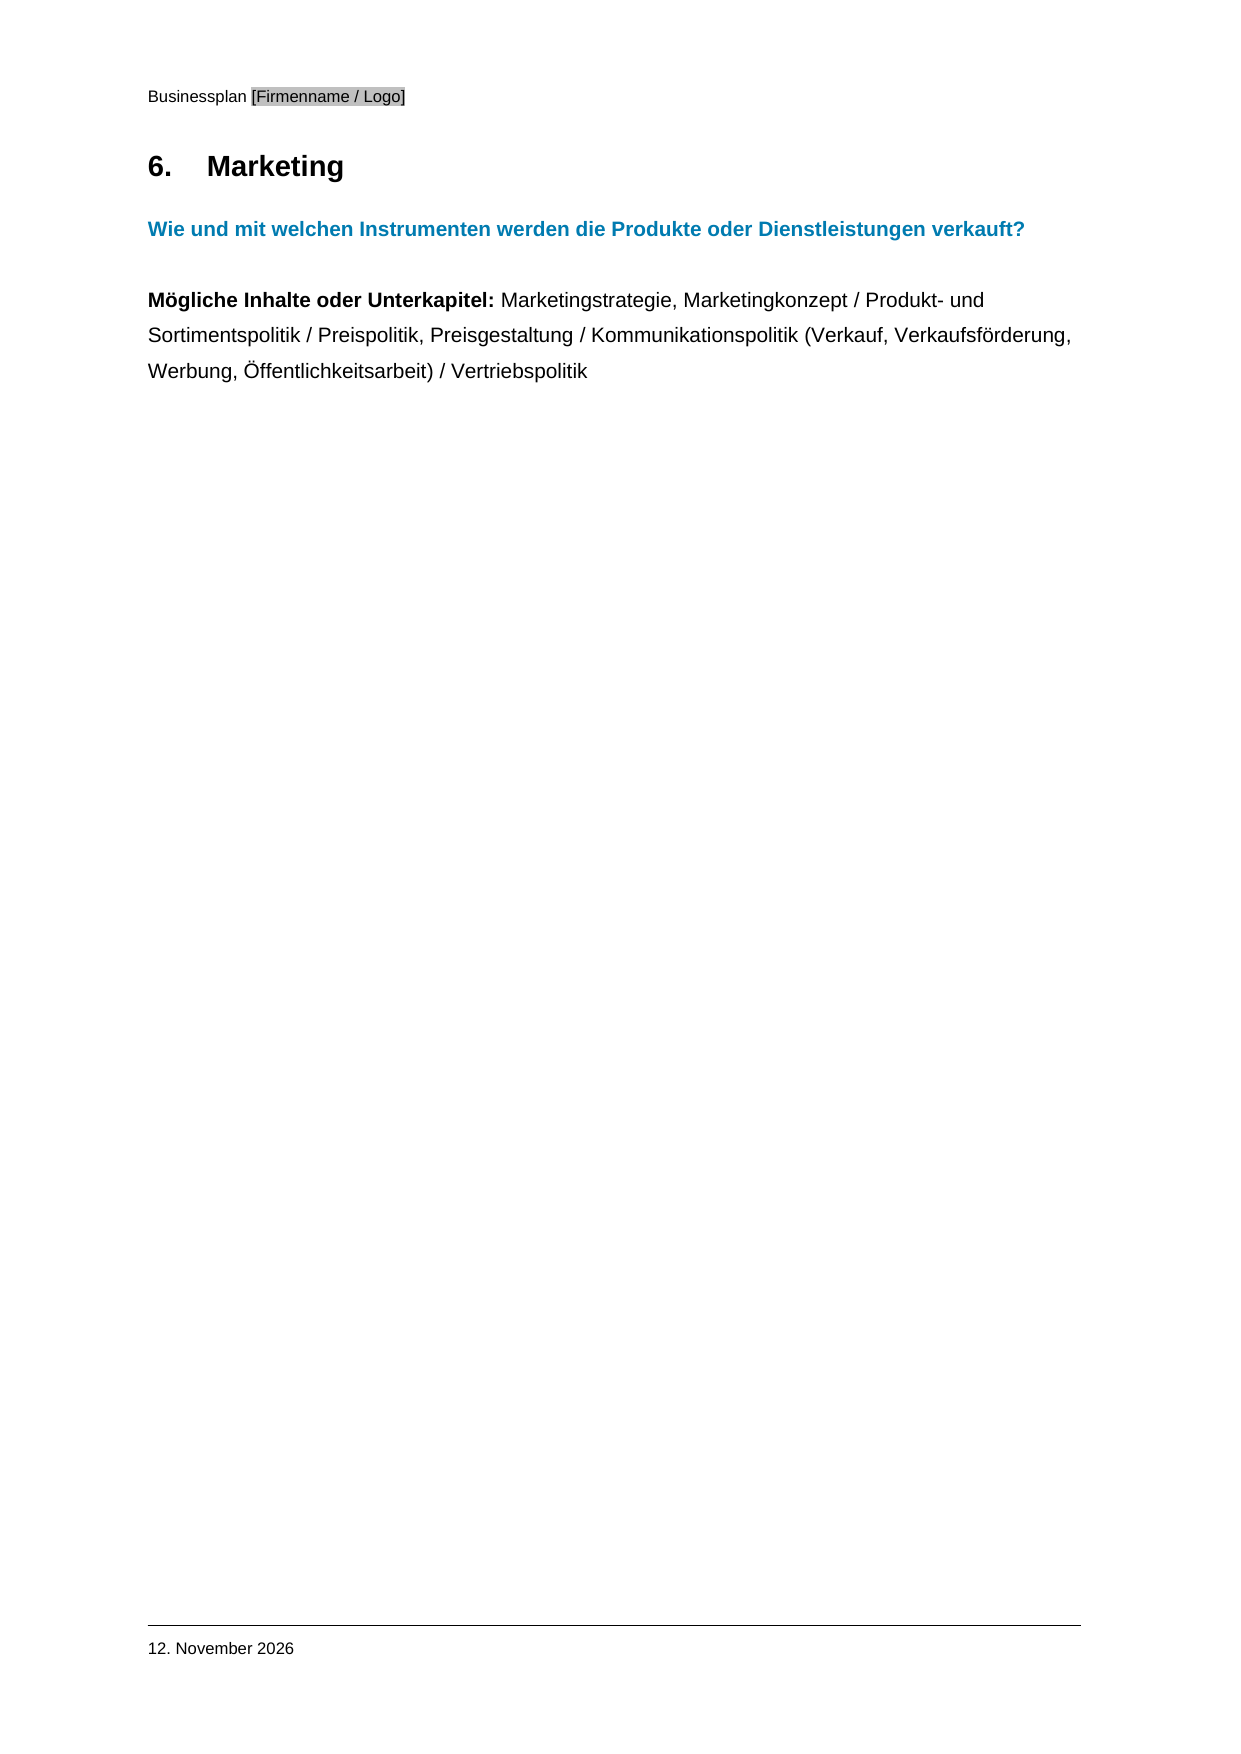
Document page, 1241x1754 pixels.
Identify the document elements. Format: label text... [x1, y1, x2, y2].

text Mögliche Inhalte oder Unterkapitel: Marketingstrategie, Marketingkonzept / Produkt- und Sortimentspolitik / Preispolitik, Preisgestaltung / Kommunikationspolitik (Verkauf, Verkaufsförderung, Werbung, Öffentlichkeitsarbeit) / Vertriebspolitik [148, 279, 1093, 385]
subtitle 6. Marketing [148, 148, 1093, 183]
text Wie und mit welchen Instrumenten werden die Produkte oder Dienstleistungen verkauft? [148, 208, 1093, 243]
